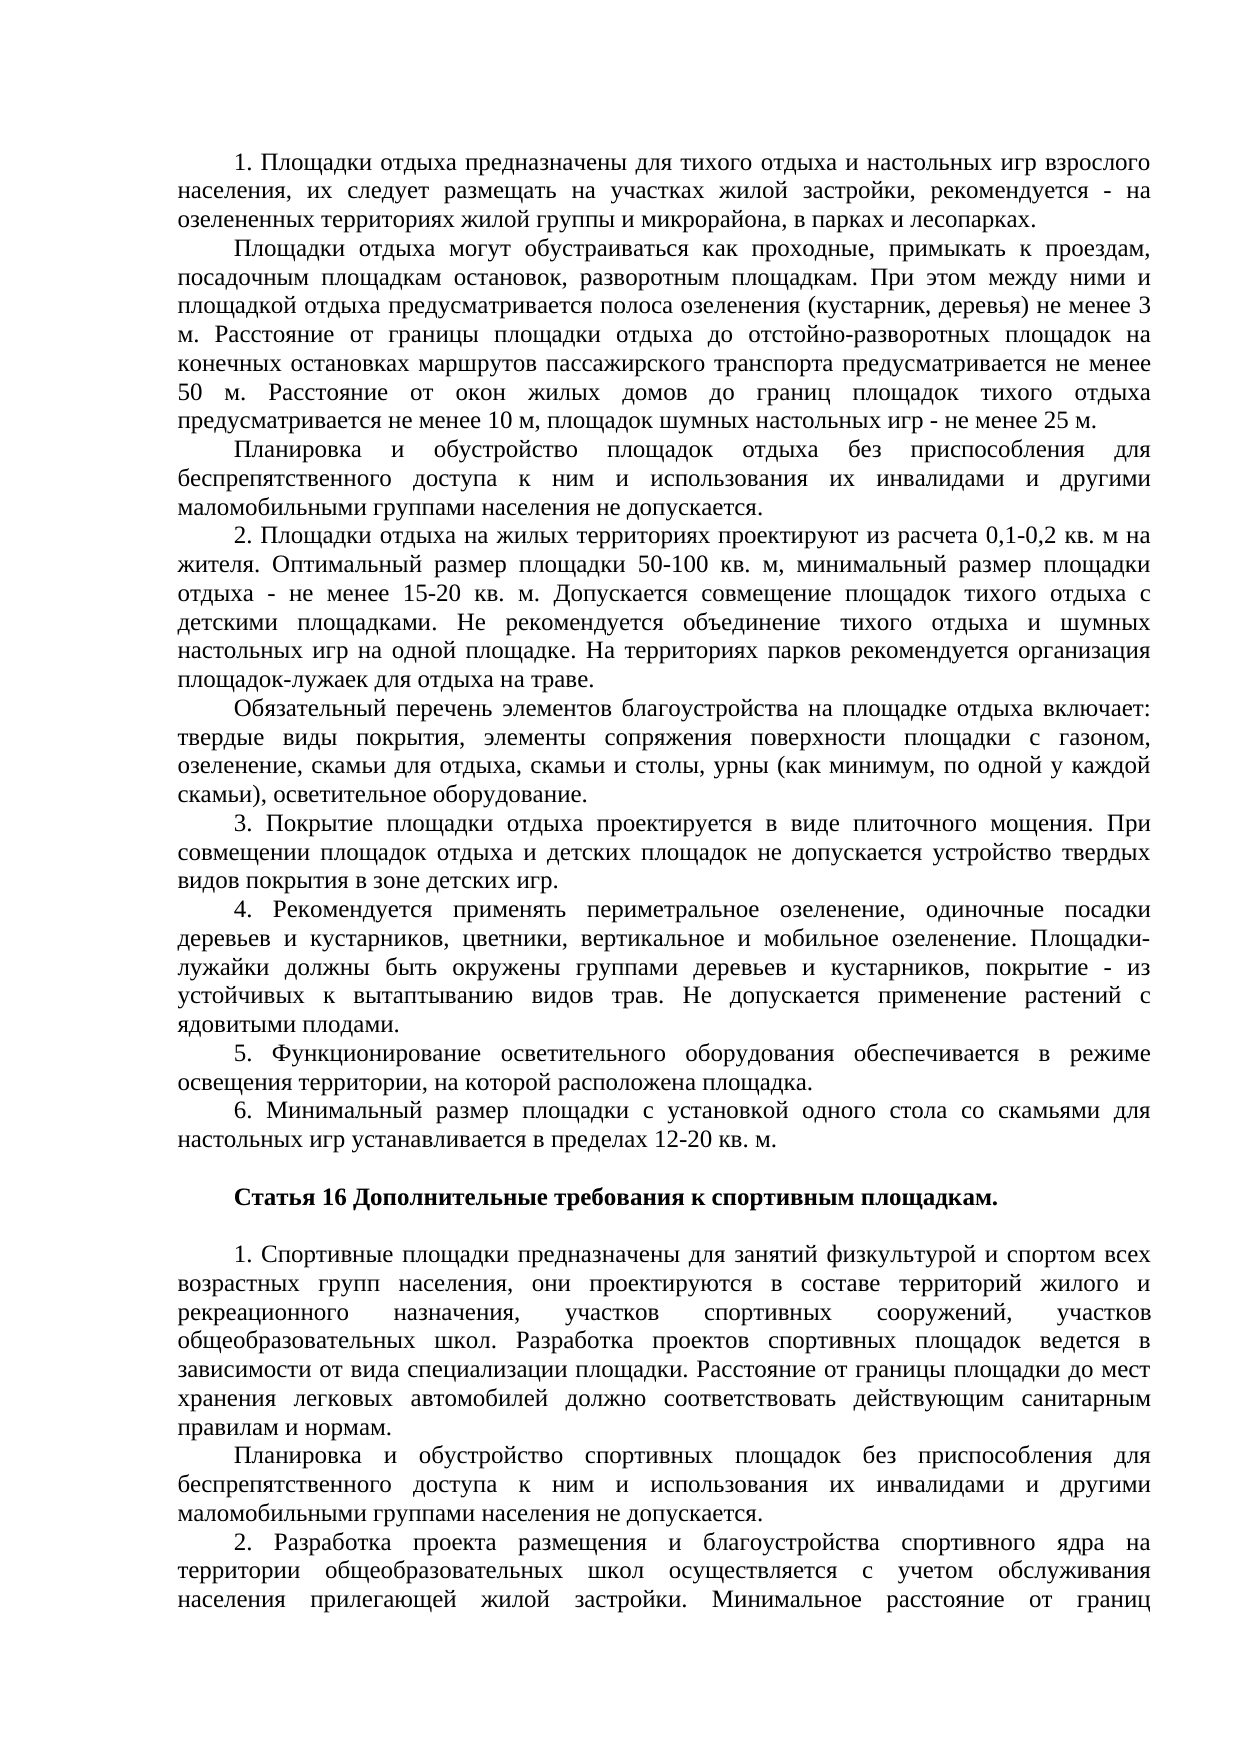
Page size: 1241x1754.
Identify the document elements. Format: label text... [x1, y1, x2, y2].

text Планировка и обустройство площадок отдыха без приспособления для беспрепятственного доступа к ним и использования их инвалидами и другими маломобильными группами населения не допускается. [177, 434, 1152, 521]
text 5. Функционирование осветительного оборудования обеспечивается в режиме освещения территории, на которой расположена площадка. [177, 1038, 1152, 1096]
text Обязательный перечень элементов благоустройства на площадке отдыха включает: твердые виды покрытия, элементы сопряжения поверхности площадки с газоном, озеленение, скамьи для отдыха, скамьи и столы, урны (как минимум, по одной у каждой скамьи), осветительное оборудование. [177, 693, 1152, 808]
text 3. Покрытие площадки отдыха проектируется в виде плиточного мощения. При совмещении площадок отдыха и детских площадок не допускается устройство твердых видов покрытия в зоне детских игр. [177, 808, 1152, 894]
text Планировка и обустройство спортивных площадок без приспособления для беспрепятственного доступа к ним и использования их инвалидами и другими маломобильными группами населения не допускается. [177, 1441, 1152, 1527]
text 6. Минимальный размер площадки с установкой одного стола со скамьями для настольных игр устанавливается в пределах 12-20 кв. м. [177, 1096, 1152, 1153]
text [177, 1527, 1152, 1613]
text 1. Площадки отдыха предназначены для тихого отдыха и настольных игр взрослого населения, их следует размещать на участках жилой застройки, рекомендуется - на озелененных территориях жилой группы и микрорайона, в парках и лесопарках. [177, 147, 1152, 233]
text Площадки отдыха могут обустраиваться как проходные, примыкать к проездам, посадочным площадкам остановок, разворотным площадкам. При этом между ними и площадкой отдыха предусматривается полоса озеленения (кустарник, деревья) не менее 3 м. Расстояние от границы площадки отдыха до отстойно-разворотных площадок на конечных остановках маршрутов пассажирского транспорта предусматривается не менее 50 м. Расстояние от окон жилых домов до границ площадок тихого отдыха предусматривается не менее 10 м, площадок шумных настольных игр - не менее 25 м. [177, 233, 1152, 434]
text 1. Спортивные площадки предназначены для занятий физкультурой и спортом всех возрастных групп населения, они проектируются в составе территорий жилого и рекреационного назначения, участков спортивных сооружений, участков общеобразовательных школ. Разработка проектов спортивных площадок ведется в зависимости от вида специализации площадки. Расстояние от границы площадки до мест хранения легковых автомобилей должно соответствовать действующим санитарным правилам и нормам. [177, 1239, 1152, 1441]
text 4. Рекомендуется применять периметральное озеленение, одиночные посадки деревьев и кустарников, цветники, вертикальное и мобильное озеленение. Площадки-лужайки должны быть окружены группами деревьев и кустарников, покрытие - из устойчивых к вытаптыванию видов трав. Не допускается применение растений с ядовитыми плодами. [177, 894, 1152, 1038]
text 2. Площадки отдыха на жилых территориях проектируют из расчета 0,1-0,2 кв. м на жителя. Оптимальный размер площадки 50-100 кв. м, минимальный размер площадки отдыха - не менее 15-20 кв. м. Допускается совмещение площадок тихого отдыха с детскими площадками. Не рекомендуется объединение тихого отдыха и шумных настольных игр на одной площадке. На территориях парков рекомендуется организация площадок-лужаек для отдыха на траве. [177, 521, 1152, 693]
text Статья 16 Дополнительные требования к спортивным площадкам. [177, 1182, 1152, 1211]
